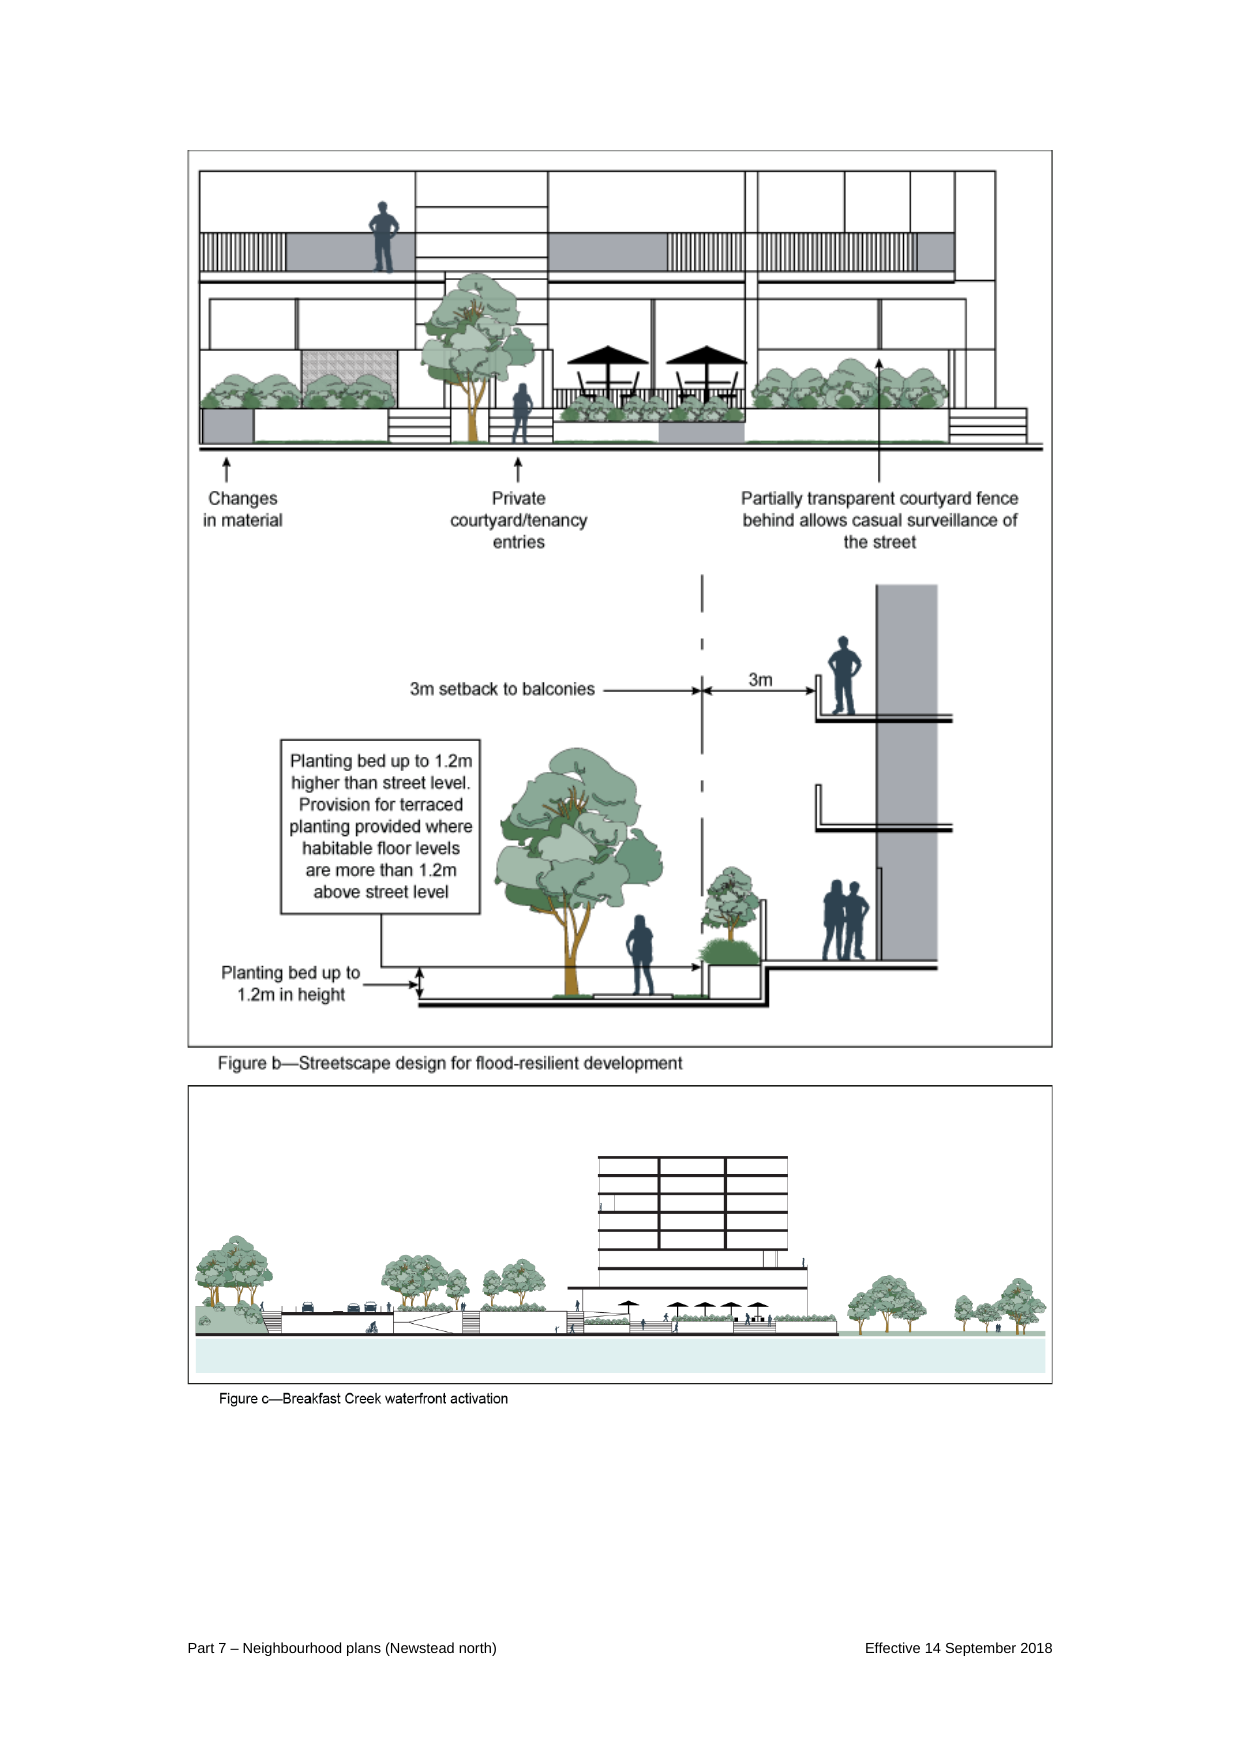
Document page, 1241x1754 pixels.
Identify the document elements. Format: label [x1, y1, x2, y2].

picture [187, 150, 1053, 1082]
picture [187, 1085, 1053, 1408]
